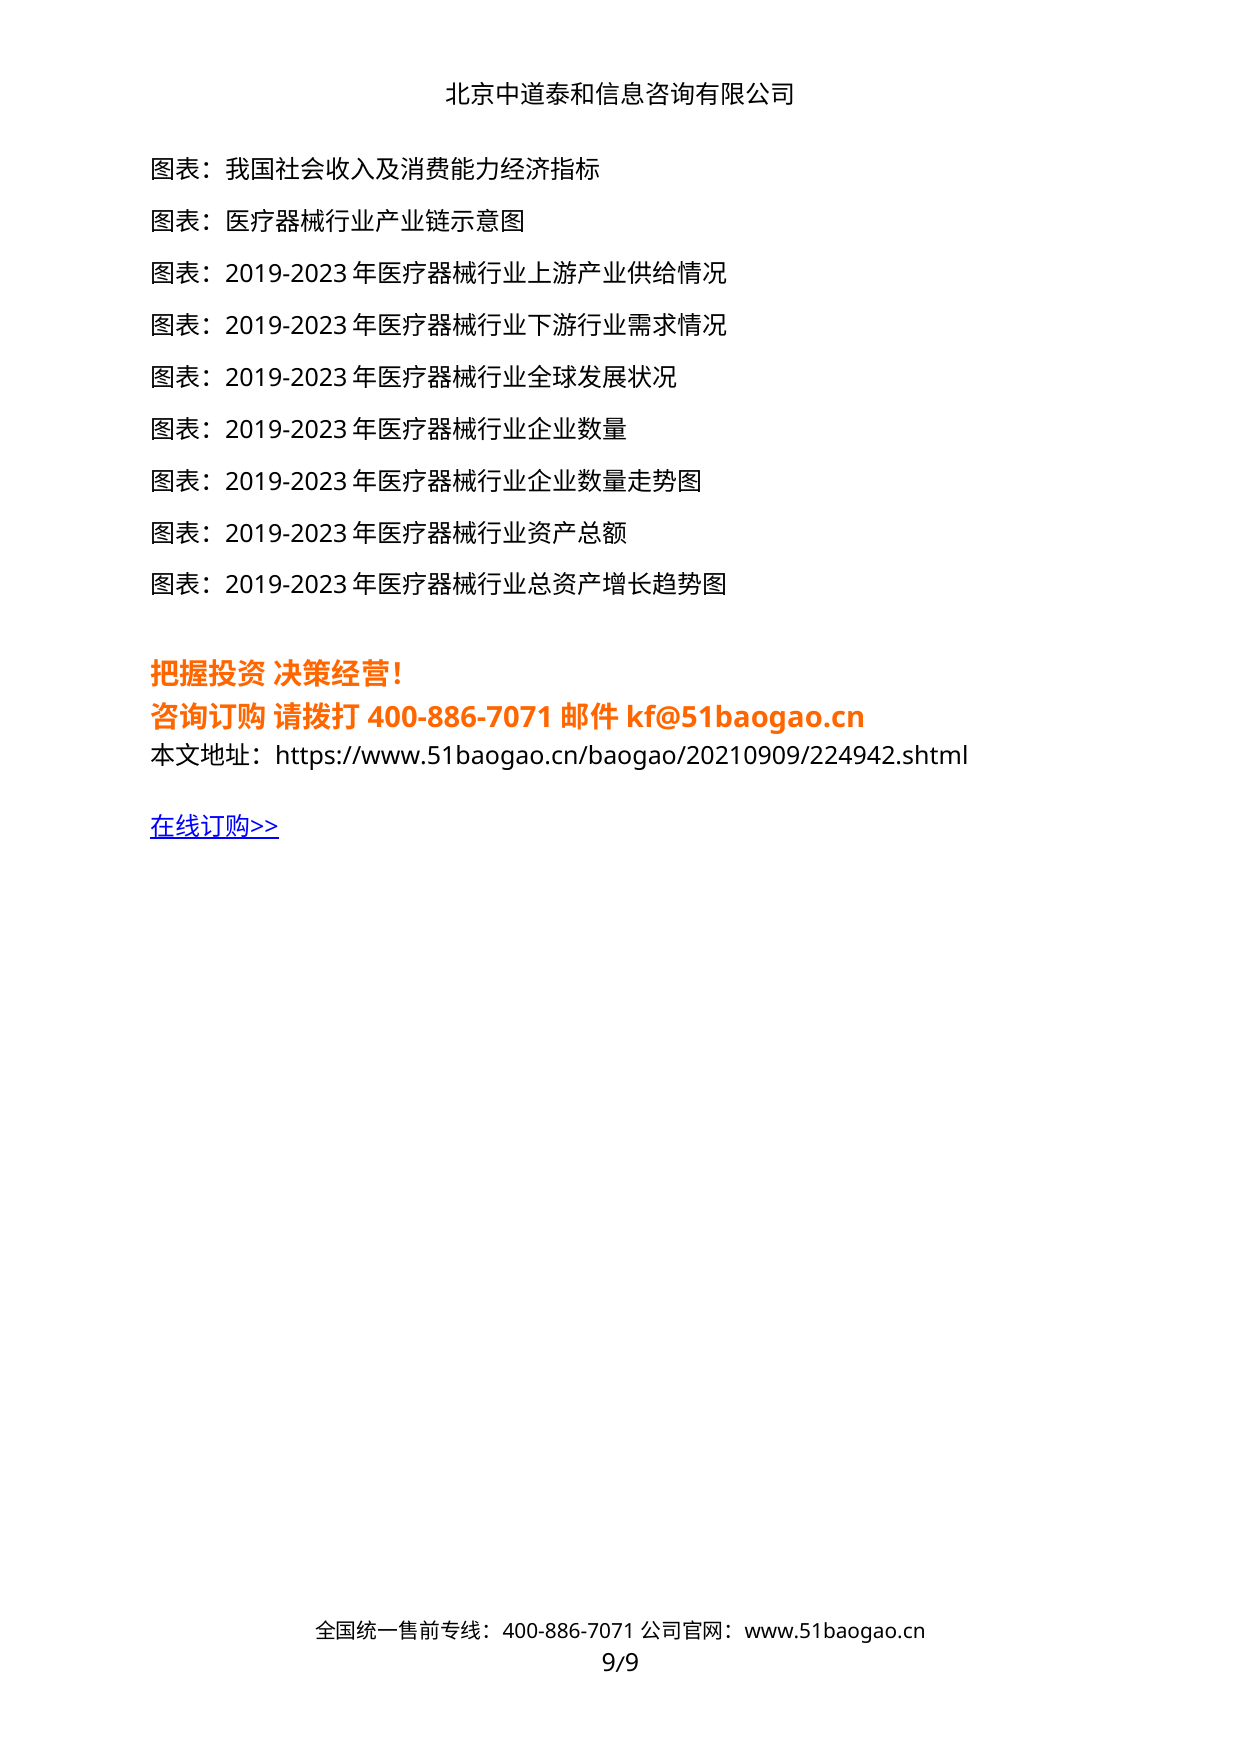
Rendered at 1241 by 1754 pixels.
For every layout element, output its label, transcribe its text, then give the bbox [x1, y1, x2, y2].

text 图表：我国社会收入及消费能力经济指标 [150, 150, 1090, 186]
text 把握投资 决策经营！咨询订购 请拨打 400-886-7071 邮件 kf@51baogao.cn本文地址：https://www.51baogao.cn/baogao/20210909/224942.shtml [150, 617, 1090, 772]
text 图表：2019-2023年医疗器械行业下游行业需求情况 [150, 306, 1090, 342]
text 图表：2019-2023年医疗器械行业企业数量走势图 [150, 461, 1090, 497]
text 图表：医疗器械行业产业链示意图 [150, 202, 1090, 238]
text 图表：2019-2023年医疗器械行业企业数量 [150, 409, 1090, 446]
text 图表：2019-2023年医疗器械行业资产总额 [150, 513, 1090, 549]
text 在线订购>> [150, 772, 1090, 842]
text 图表：2019-2023年医疗器械行业总资产增长趋势图 [150, 565, 1090, 601]
text 图表：2019-2023年医疗器械行业上游产业供给情况 [150, 254, 1090, 290]
text 图表：2019-2023年医疗器械行业全球发展状况 [150, 357, 1090, 394]
